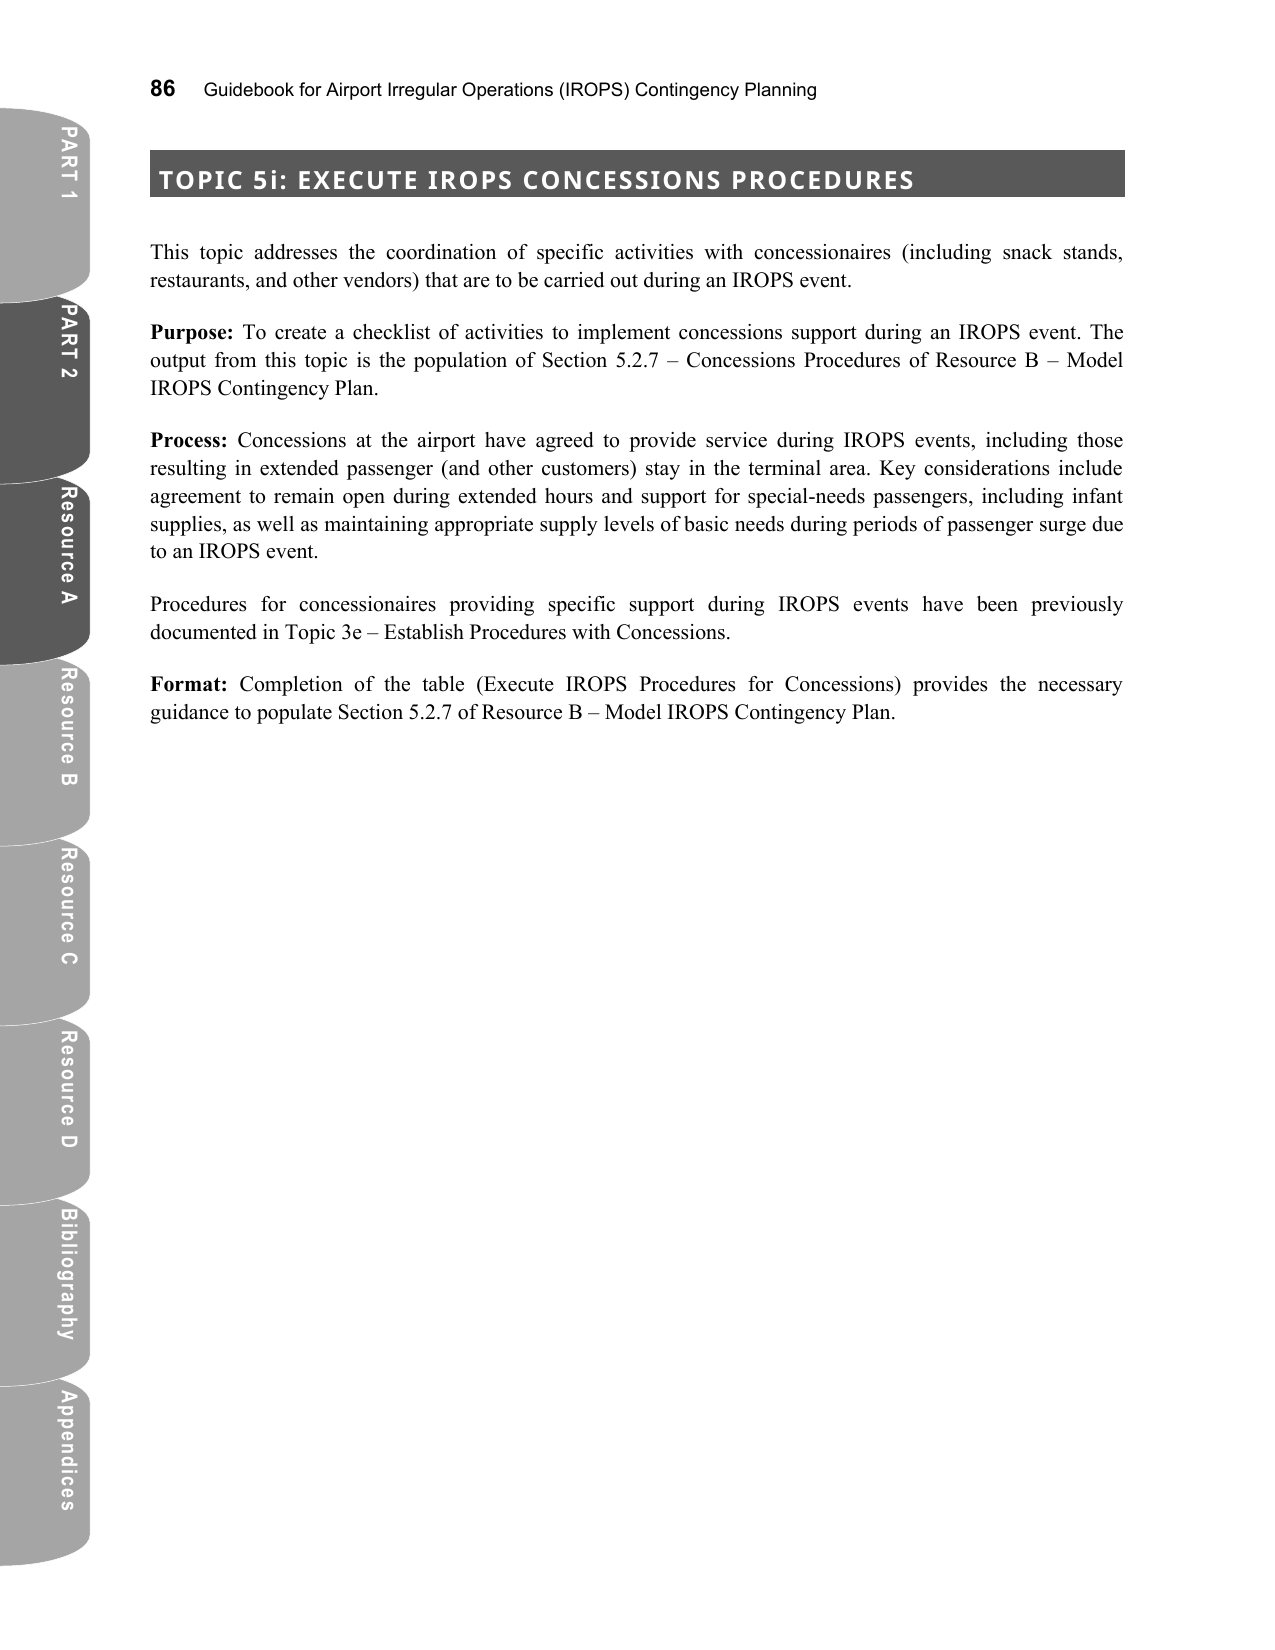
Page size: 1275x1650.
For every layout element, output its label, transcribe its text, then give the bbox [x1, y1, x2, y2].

text Procedures for concessionaires providing specific support during IROPS events have been previously documented in Topic 3e – Establish Procedures with Concessions. [150, 591, 1125, 644]
text Purpose: To create a checklist of activities to implement concessions support during an IROPS event. The output from this topic is the population of Section 5.2.7 – Concessions Procedures of Resource B – Model IROPS Contingency Plan. [150, 319, 1125, 400]
text This topic addresses the coordination of specific activities with concessionaires (including snack stands, restaurants, and other vendors) that are to be carried out during an IROPS event. [150, 239, 1125, 292]
text Topic 5i: Execute IROPS Concessions Procedures [150, 163, 1125, 197]
text Format: Completion of the table (Execute IROPS Procedures for Concessions) provides the necessary guidance to populate Section 5.2.7 of Resource B – Model IROPS Contingency Plan. [150, 671, 1125, 724]
text Process: Concessions at the airport have agreed to provide service during IROPS events, including those resulting in extended passenger (and other customers) stay in the terminal area. Key considerations include agreement to remain open during extended hours and support for special-needs passengers, including infant supplies, as well as maintaining appropriate supply levels of basic needs during periods of passenger surge due to an IROPS event. [150, 427, 1125, 563]
